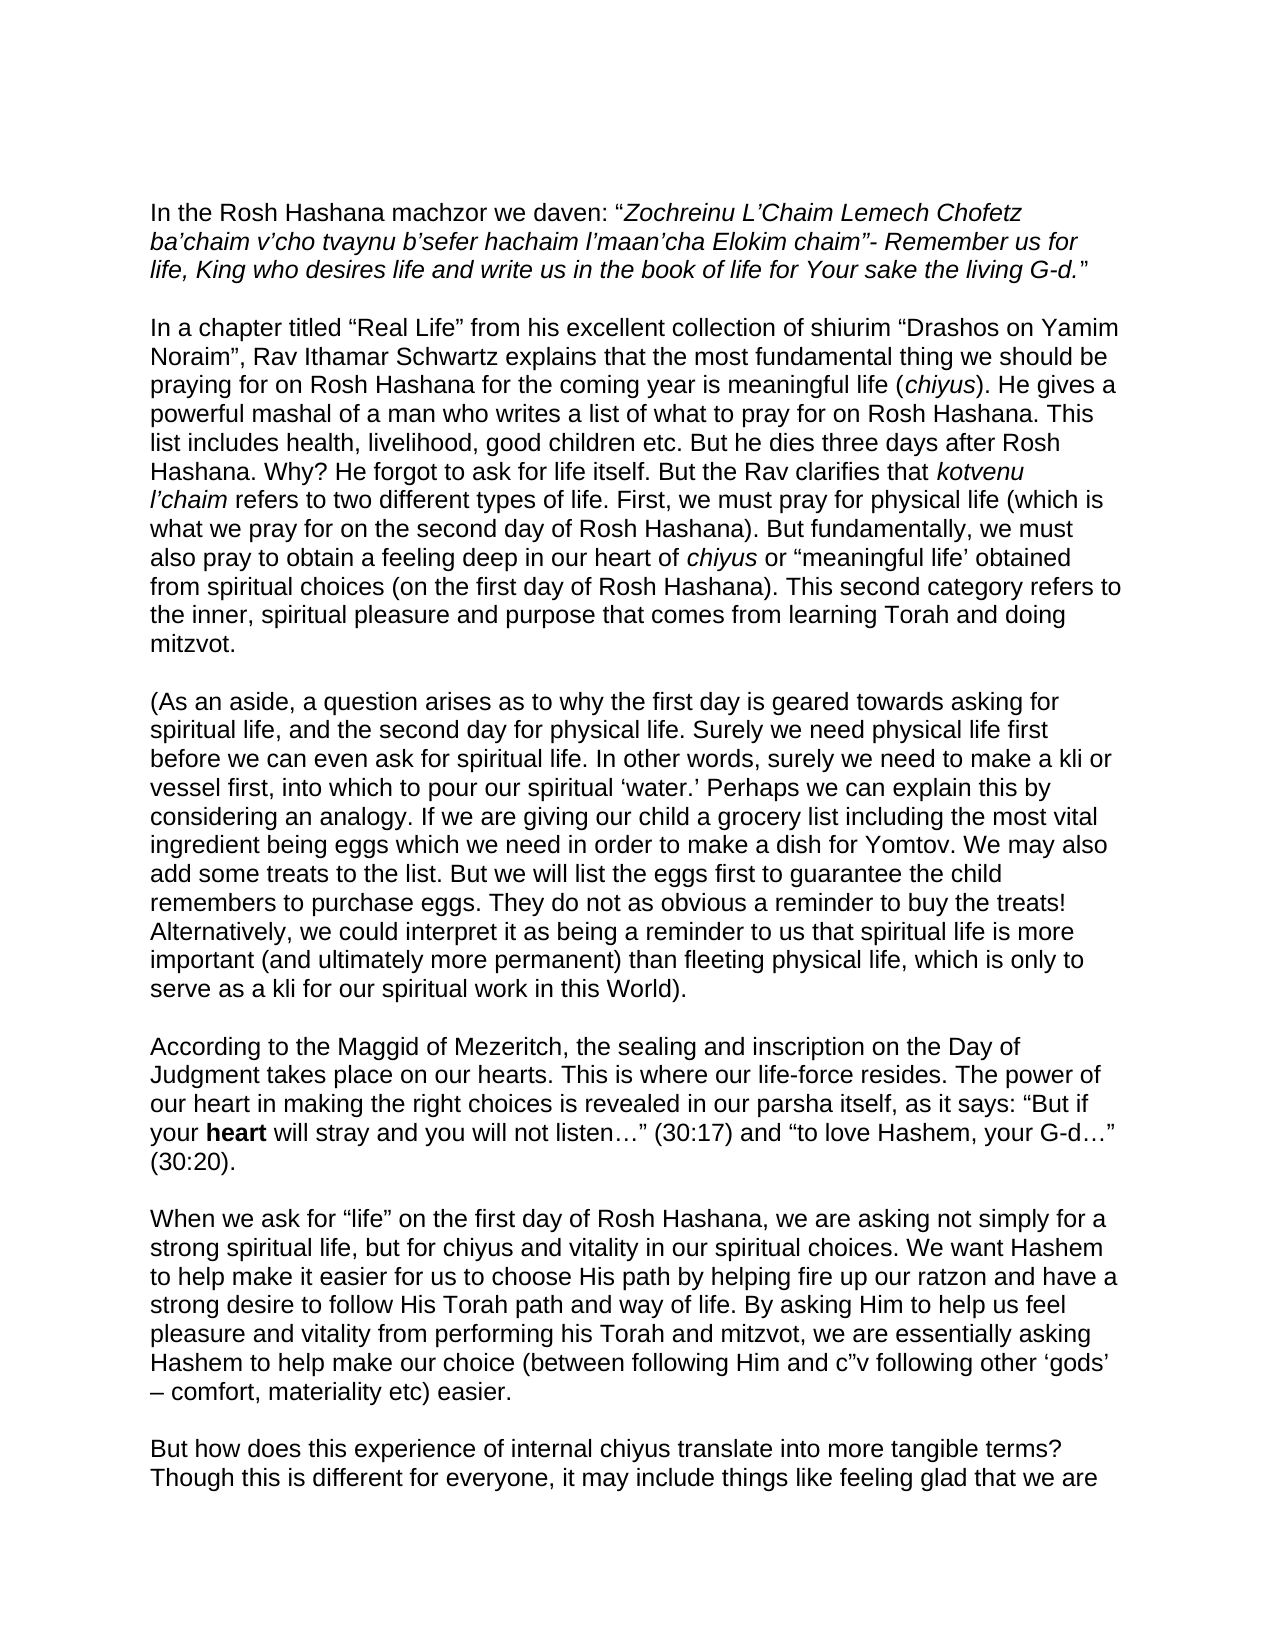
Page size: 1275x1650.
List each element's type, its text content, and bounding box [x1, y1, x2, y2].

text (As an aside, a question arises as to why the first day is geared towards asking for spiritual life, and the second day for physical life. Surely we need physical life first before we can even ask for spiritual life. In other words, surely we need to make a kli or vessel first, into which to pour our spiritual ‘water.’ Perhaps we can explain this by considering an analogy. If we are giving our child a grocery list including the most vital ingredient being eggs which we need in order to make a dish for Yomtov. We may also add some treats to the list. But we will list the eggs first to guarantee the child remembers to purchase eggs. They do not as obvious a reminder to buy the treats! Alternatively, we could interpret it as being a reminder to us that spiritual life is more important (and ultimately more permanent) than fleeting physical life, which is only to serve as a kli for our spiritual work in this World). [150, 658, 1125, 1003]
text According to the Maggid of Mezeritch, the sealing and inscription on the Day of Judgment takes place on our hearts. This is where our life-force resides. The power of our heart in making the right choices is revealed in our parsha itself, as it says: “But if your heart will stray and you will not listen…” (30:17) and “to love Hashem, your G-d…” (30:20). [150, 1003, 1125, 1175]
text In the Rosh Hashana machzor we daven: “Zochreinu L’Chaim Lemech Chofetz ba’chaim v’cho tvaynu b’sefer hachaim l’maan’cha Elokim chaim”- Remember us for life, King who desires life and write us in the book of life for Your sake the living G-d.” [150, 198, 1125, 284]
text When we ask for “life” on the first day of Rosh Hashana, we are asking not simply for a strong spiritual life, but for chiyus and vitality in our spiritual choices. We want Hashem to help make it easier for us to choose His path by helping fire up our ratzon and have a strong desire to follow His Torah path and way of life. By asking Him to help us feel pleasure and vitality from performing his Torah and mitzvot, we are essentially asking Hashem to help make our choice (between following Him and c”v following other ‘gods’ – comfort, materiality etc) easier. [150, 1175, 1125, 1405]
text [150, 1405, 1125, 1491]
text In a chapter titled “Real Life” from his excellent collection of shiurim “Drashos on Yamim Noraim”, Rav Ithamar Schwartz explains that the most fundamental thing we should be praying for on Rosh Hashana for the coming year is meaningful life (chiyus). He gives a powerful mashal of a man who writes a list of what to pray for on Rosh Hashana. This list includes health, livelihood, good children etc. But he dies three days after Rosh Hashana. Why? He forgot to ask for life itself. But the Rav clarifies that kotvenu l’chaim refers to two different types of life. First, we must pray for physical life (which is what we pray for on the second day of Rosh Hashana). But fundamentally, we must also pray to obtain a feeling deep in our heart of chiyus or “meaningful life’ obtained from spiritual choices (on the first day of Rosh Hashana). This second category refers to the inner, spiritual pleasure and purpose that comes from learning Torah and doing mitzvot. [150, 284, 1125, 658]
